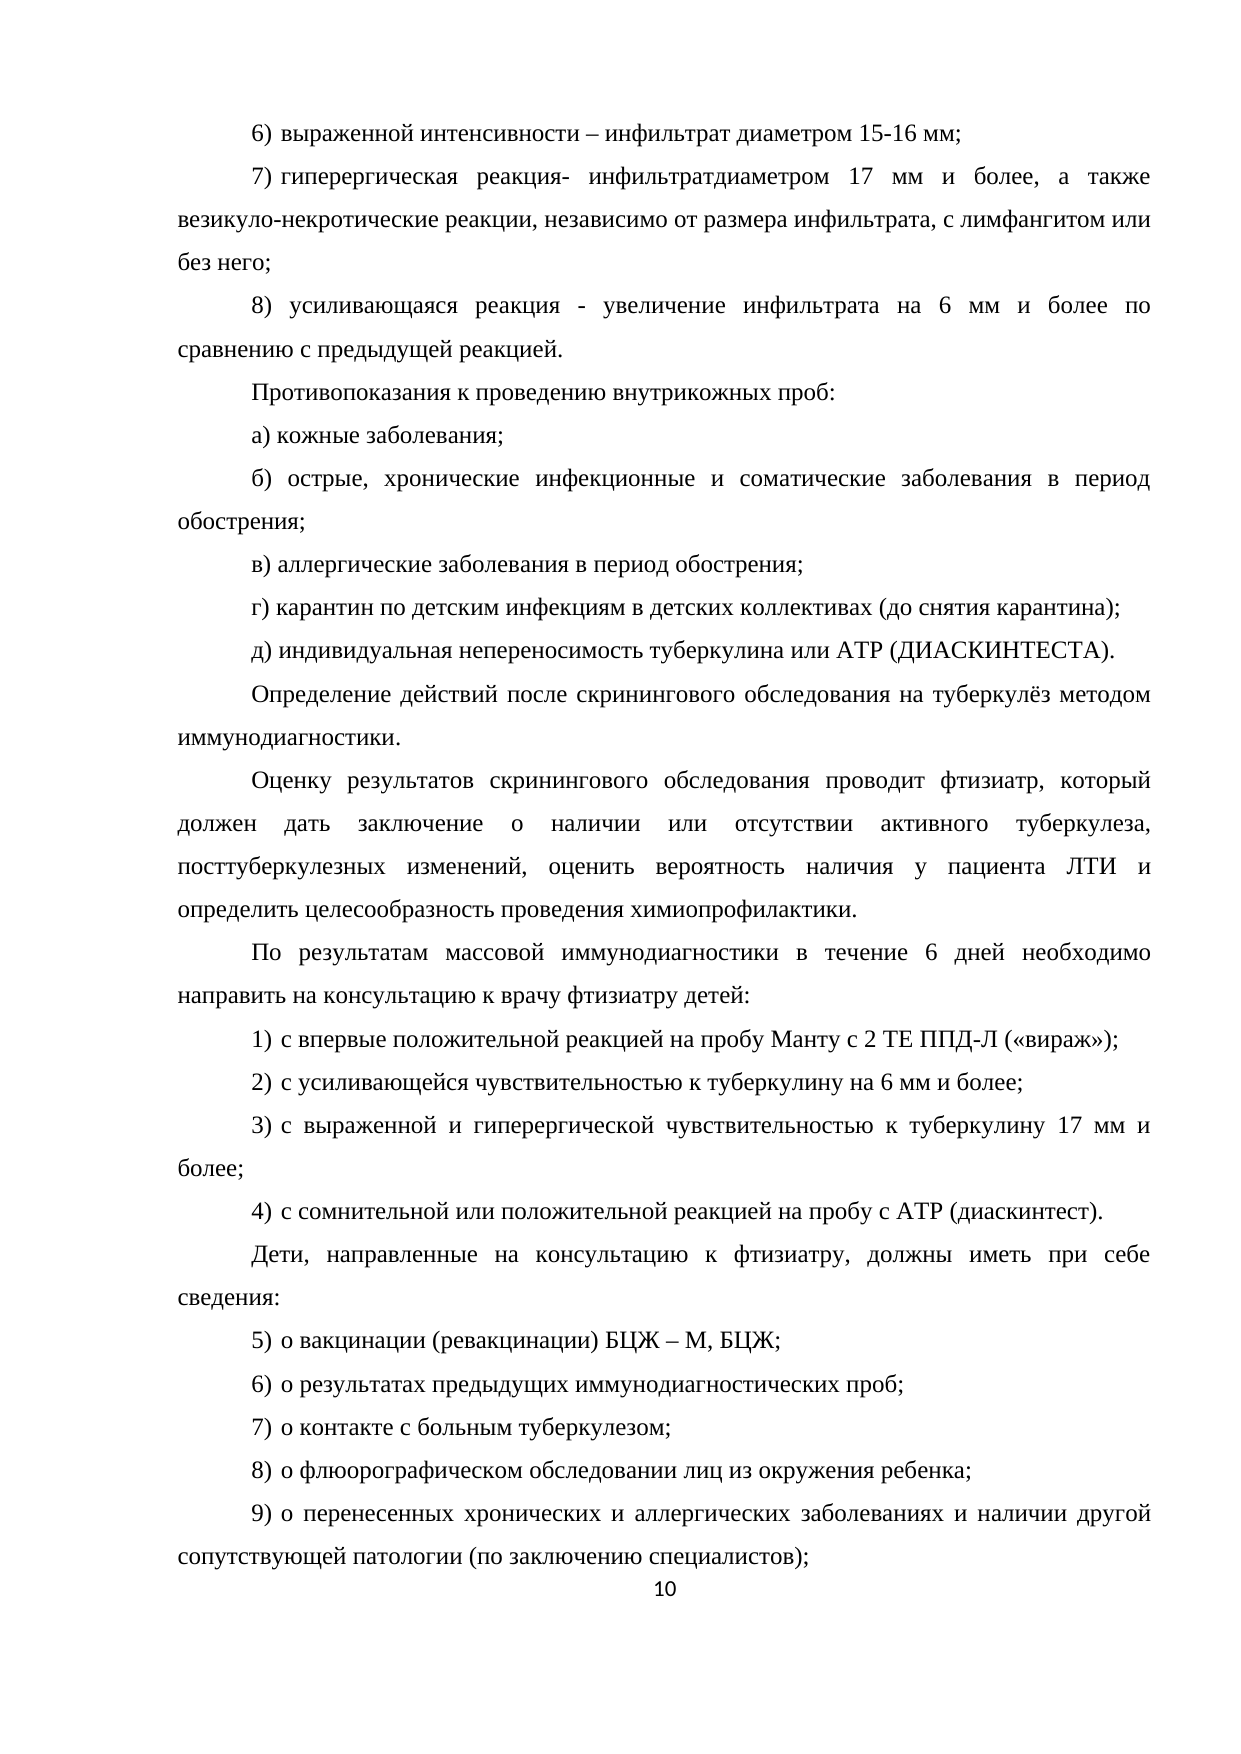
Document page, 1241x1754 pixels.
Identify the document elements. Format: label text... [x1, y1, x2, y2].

list в) аллергические заболевания в период обострения; [177, 549, 1152, 578]
list о контакте с больным туберкулезом; [177, 1412, 1152, 1441]
list выраженной интенсивности – инфильтрат диаметром 15-16 мм; [177, 118, 1152, 147]
text 8) усиливающаяся реакция - увеличение инфильтрата на 6 мм и более по сравнению с предыдущей реакцией. [177, 291, 1152, 362]
list с сомнительной или положительной реакцией на пробу с АТР (диаскинтест). [177, 1196, 1152, 1225]
list г) карантин по детским инфекциям в детских коллективах (до снятия карантина); [177, 592, 1152, 621]
list гиперергическая реакция- инфильтратдиаметром 17 мм и более, а также везикуло-некротические реакции, независимо от размера инфильтрата, с лимфангитом или без него; [177, 161, 1152, 276]
list с усиливающейся чувствительностью к туберкулину на 6 мм и более; [177, 1067, 1152, 1096]
list о результатах предыдущих иммунодиагностических проб; [177, 1369, 1152, 1397]
list с выраженной и гиперергической чувствительностью к туберкулину 17 мм и более; [177, 1110, 1152, 1182]
text По результатам массовой иммунодиагностики в течение 6 дней необходимо направить на консультацию к врачу фтизиатру детей: [177, 937, 1152, 1009]
list о флюорографическом обследовании лиц из окружения ребенка; [177, 1455, 1152, 1484]
list б) острые, хронические инфекционные и соматические заболевания в период обострения; [177, 463, 1152, 535]
list о вакцинации (ревакцинации) БЦЖ – М, БЦЖ; [177, 1326, 1152, 1354]
list о перенесенных хронических и аллергических заболеваниях и наличии другой сопутствующей патологии (по заключению специалистов); [177, 1498, 1152, 1570]
list а) кожные заболевания; [177, 420, 1152, 449]
list с впервые положительной реакцией на пробу Манту с 2 ТЕ ППД-Л («вираж»); [177, 1024, 1152, 1052]
list Противопоказания к проведению внутрикожных проб: [177, 377, 1152, 406]
text Оценку результатов скринингового обследования проводит фтизиатр, который должен дать заключение о наличии или отсутствии активного туберкулеза, посттуберкулезных изменений, оценить вероятность наличия у пациента ЛТИ и определить целесообразность проведения химиопрофилактики. [177, 765, 1152, 923]
list Дети, направленные на консультацию к фтизиатру, должны иметь при себе сведения: [177, 1239, 1152, 1311]
text Определение действий после скринингового обследования на туберкулёз методом иммунодиагностики. [177, 679, 1152, 751]
list д) индивидуальная непереносимость туберкулина или АТР (ДИАСКИНТЕСТА). [177, 636, 1152, 664]
